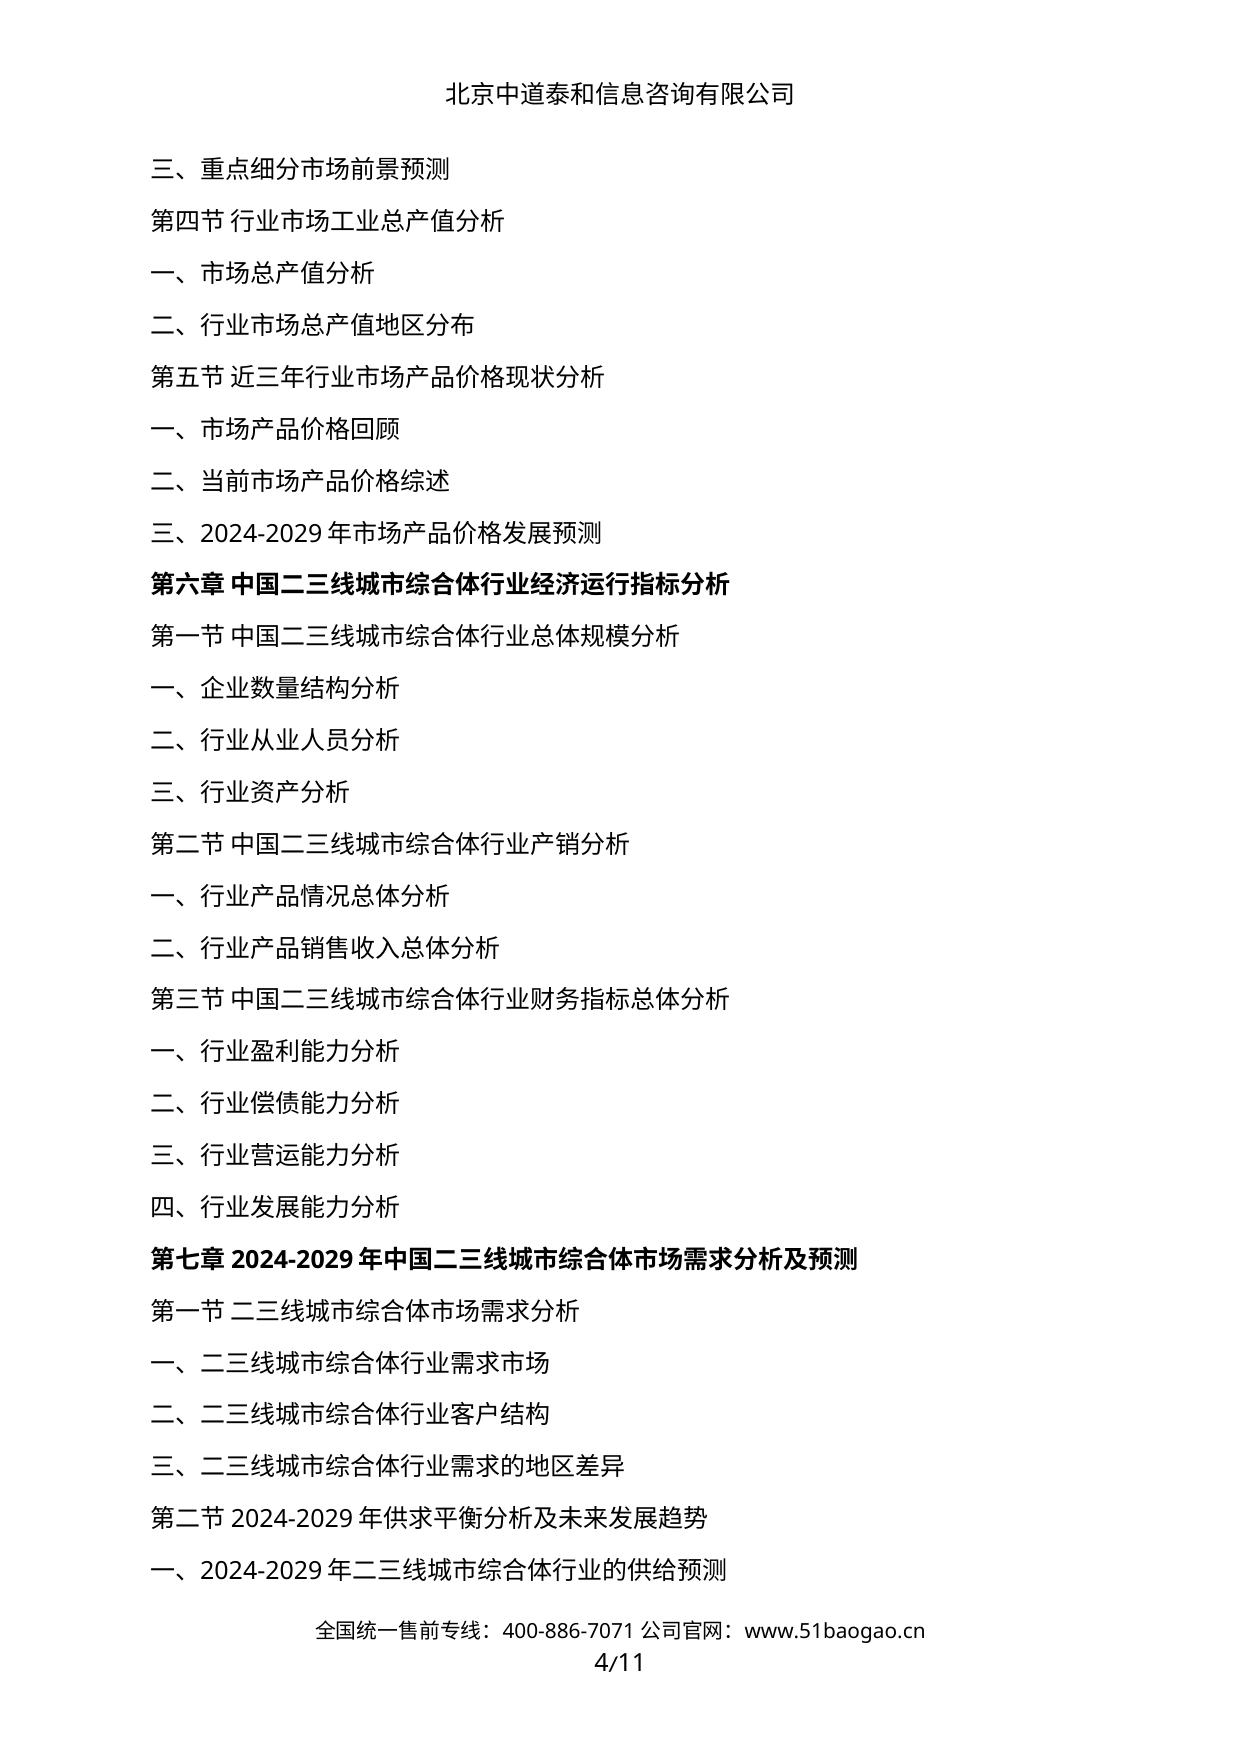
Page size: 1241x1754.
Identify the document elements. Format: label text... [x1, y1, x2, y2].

text 第六章 中国二三线城市综合体行业经济运行指标分析 [150, 565, 1090, 601]
text 第七章 2024-2029年中国二三线城市综合体市场需求分析及预测 [150, 1239, 1090, 1276]
text 一、市场产品价格回顾 [150, 409, 1090, 446]
text 一、市场总产值分析 [150, 254, 1090, 290]
text 一、行业产品情况总体分析 [150, 876, 1090, 912]
text 三、二三线城市综合体行业需求的地区差异 [150, 1447, 1090, 1483]
text 二、行业产品销售收入总体分析 [150, 928, 1090, 964]
text 一、行业盈利能力分析 [150, 1032, 1090, 1068]
text 三、行业资产分析 [150, 772, 1090, 809]
text 第一节 中国二三线城市综合体行业总体规模分析 [150, 617, 1090, 653]
text 第三节 中国二三线城市综合体行业财务指标总体分析 [150, 980, 1090, 1016]
text 第四节 行业市场工业总产值分析 [150, 202, 1090, 238]
text 第二节 中国二三线城市综合体行业产销分析 [150, 824, 1090, 861]
text 二、当前市场产品价格综述 [150, 461, 1090, 497]
text 二、二三线城市综合体行业客户结构 [150, 1395, 1090, 1431]
text 二、行业从业人员分析 [150, 721, 1090, 757]
text 一、2024-2029年二三线城市综合体行业的供给预测 [150, 1551, 1090, 1587]
text 第一节 二三线城市综合体市场需求分析 [150, 1291, 1090, 1327]
text 三、2024-2029年市场产品价格发展预测 [150, 513, 1090, 549]
text 一、二三线城市综合体行业需求市场 [150, 1343, 1090, 1379]
text 二、行业偿债能力分析 [150, 1084, 1090, 1120]
text 三、行业营运能力分析 [150, 1136, 1090, 1172]
text 一、企业数量结构分析 [150, 669, 1090, 705]
text 三、重点细分市场前景预测 [150, 150, 1090, 186]
text 第二节 2024-2029年供求平衡分析及未来发展趋势 [150, 1499, 1090, 1535]
text 第五节 近三年行业市场产品价格现状分析 [150, 357, 1090, 394]
text 四、行业发展能力分析 [150, 1187, 1090, 1224]
text 二、行业市场总产值地区分布 [150, 306, 1090, 342]
